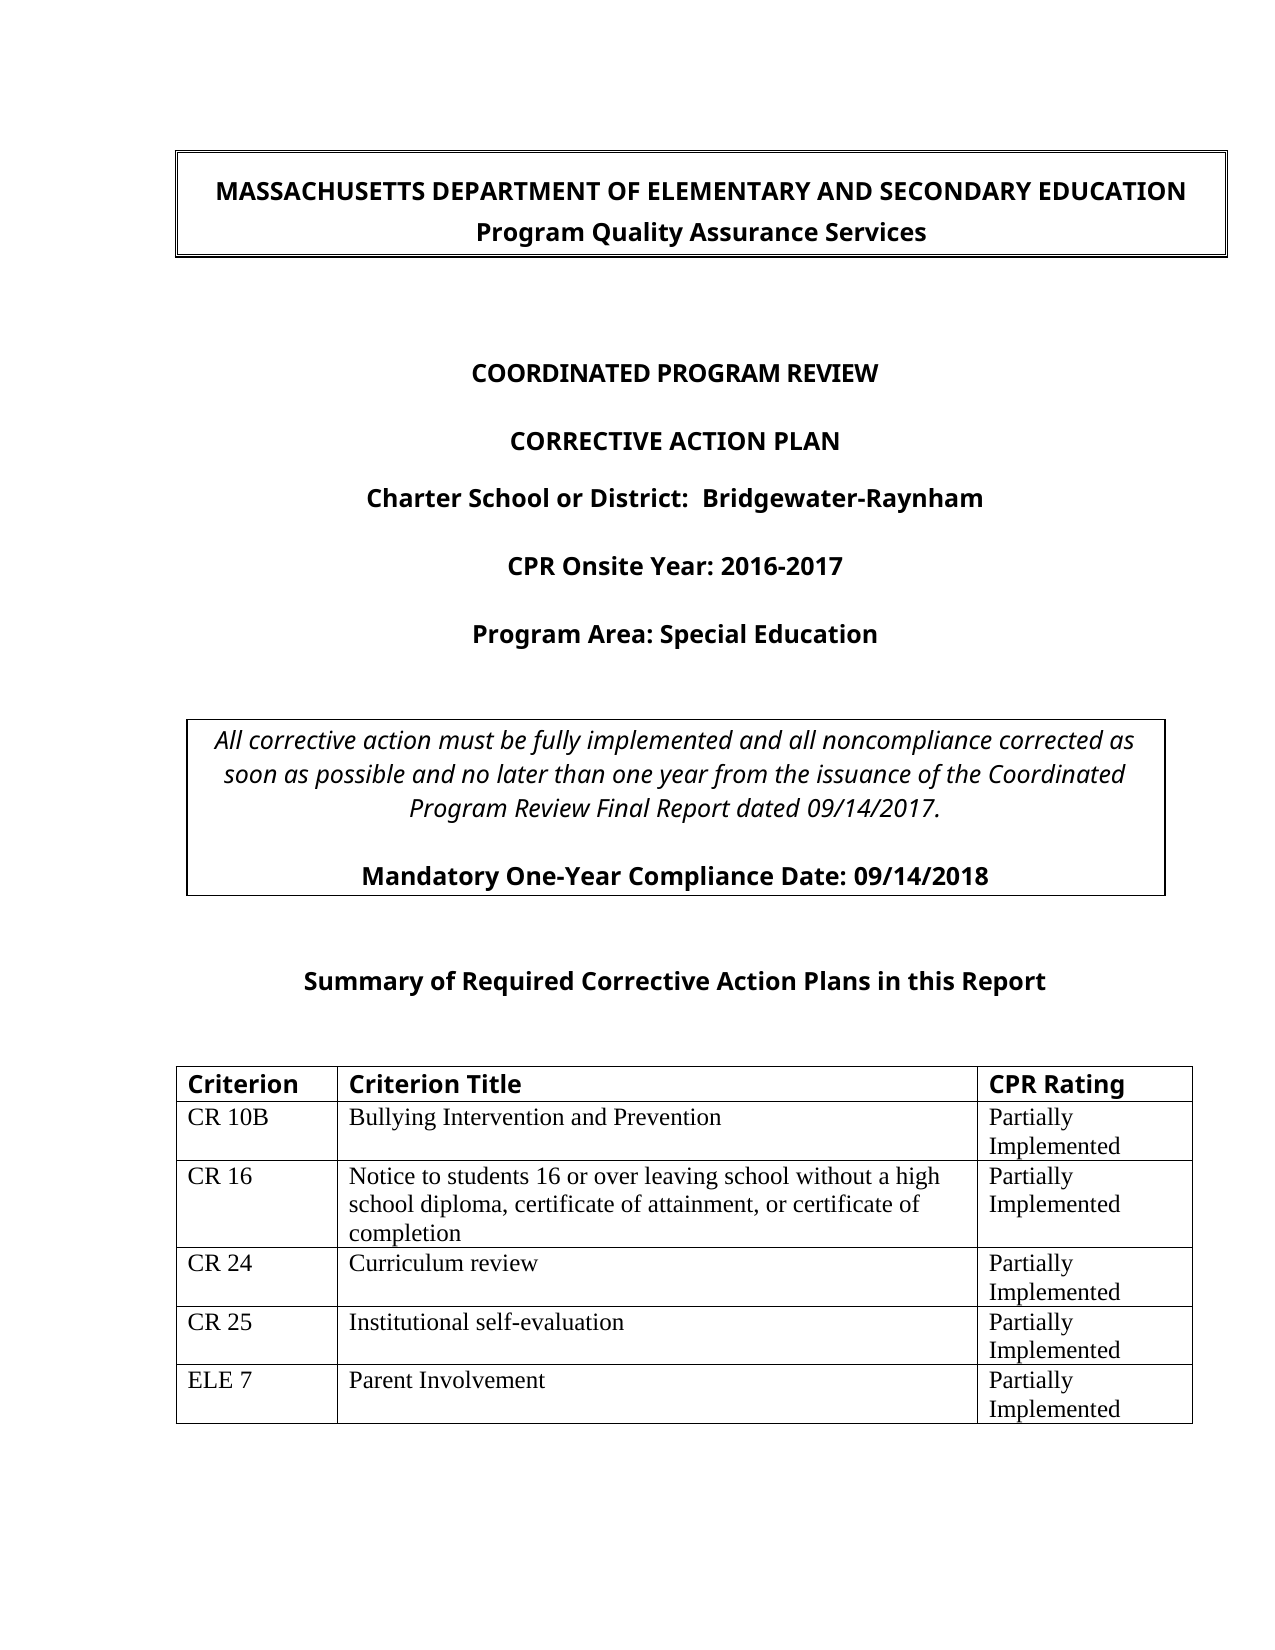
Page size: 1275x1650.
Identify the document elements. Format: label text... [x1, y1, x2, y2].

text Summary of Required Corrective Action Plans in this Report [187, 964, 1162, 998]
table_cell ELE 7 [177, 1365, 337, 1423]
table_cell Institutional self-evaluation [338, 1307, 977, 1364]
table_header CPR Rating [978, 1067, 1192, 1101]
subtitle CORRECTIVE ACTION PLAN [187, 424, 1162, 458]
subtitle COORDINATED PROGRAM REVIEW [187, 356, 1162, 390]
text All corrective action must be fully implemented and all noncompliance corrected as soon as possible and no later than one year from the issuance of the Coordinated Program Review Final Report dated 09/14/2017. [188, 720, 1164, 824]
table_cell Bullying Intervention and Prevention [338, 1102, 977, 1160]
table_header MASSACHUSETTS DEPARTMENT OF ELEMENTARY AND SECONDARY EDUCATION Program Quality Assurance Services [178, 153, 1225, 254]
table_cell Partially Implemented [978, 1102, 1192, 1160]
title Charter School or District: Bridgewater-Raynham [187, 481, 1162, 515]
text Mandatory One-Year Compliance Date: 09/14/2018 [188, 855, 1164, 895]
table_cell CR 10B [177, 1102, 337, 1160]
table_cell Curriculum review [338, 1248, 977, 1306]
table_cell Notice to students 16 or over leaving school without a high school diploma, certificate of attainment, or certificate of completion [338, 1161, 977, 1247]
table_cell Parent Involvement [338, 1365, 977, 1423]
table_cell Partially Implemented [978, 1307, 1192, 1364]
title Program Area: Special Education [187, 617, 1162, 651]
table_cell CR 25 [177, 1307, 337, 1364]
table_header Criterion Title [338, 1067, 977, 1101]
table_header Criterion [177, 1067, 337, 1101]
table_cell Partially Implemented [978, 1161, 1192, 1247]
table_cell Partially Implemented [978, 1248, 1192, 1306]
table_cell CR 24 [177, 1248, 337, 1306]
title CPR Onsite Year: 2016-2017 [187, 549, 1162, 583]
table_cell Partially Implemented [978, 1365, 1192, 1423]
table_cell CR 16 [177, 1161, 337, 1247]
